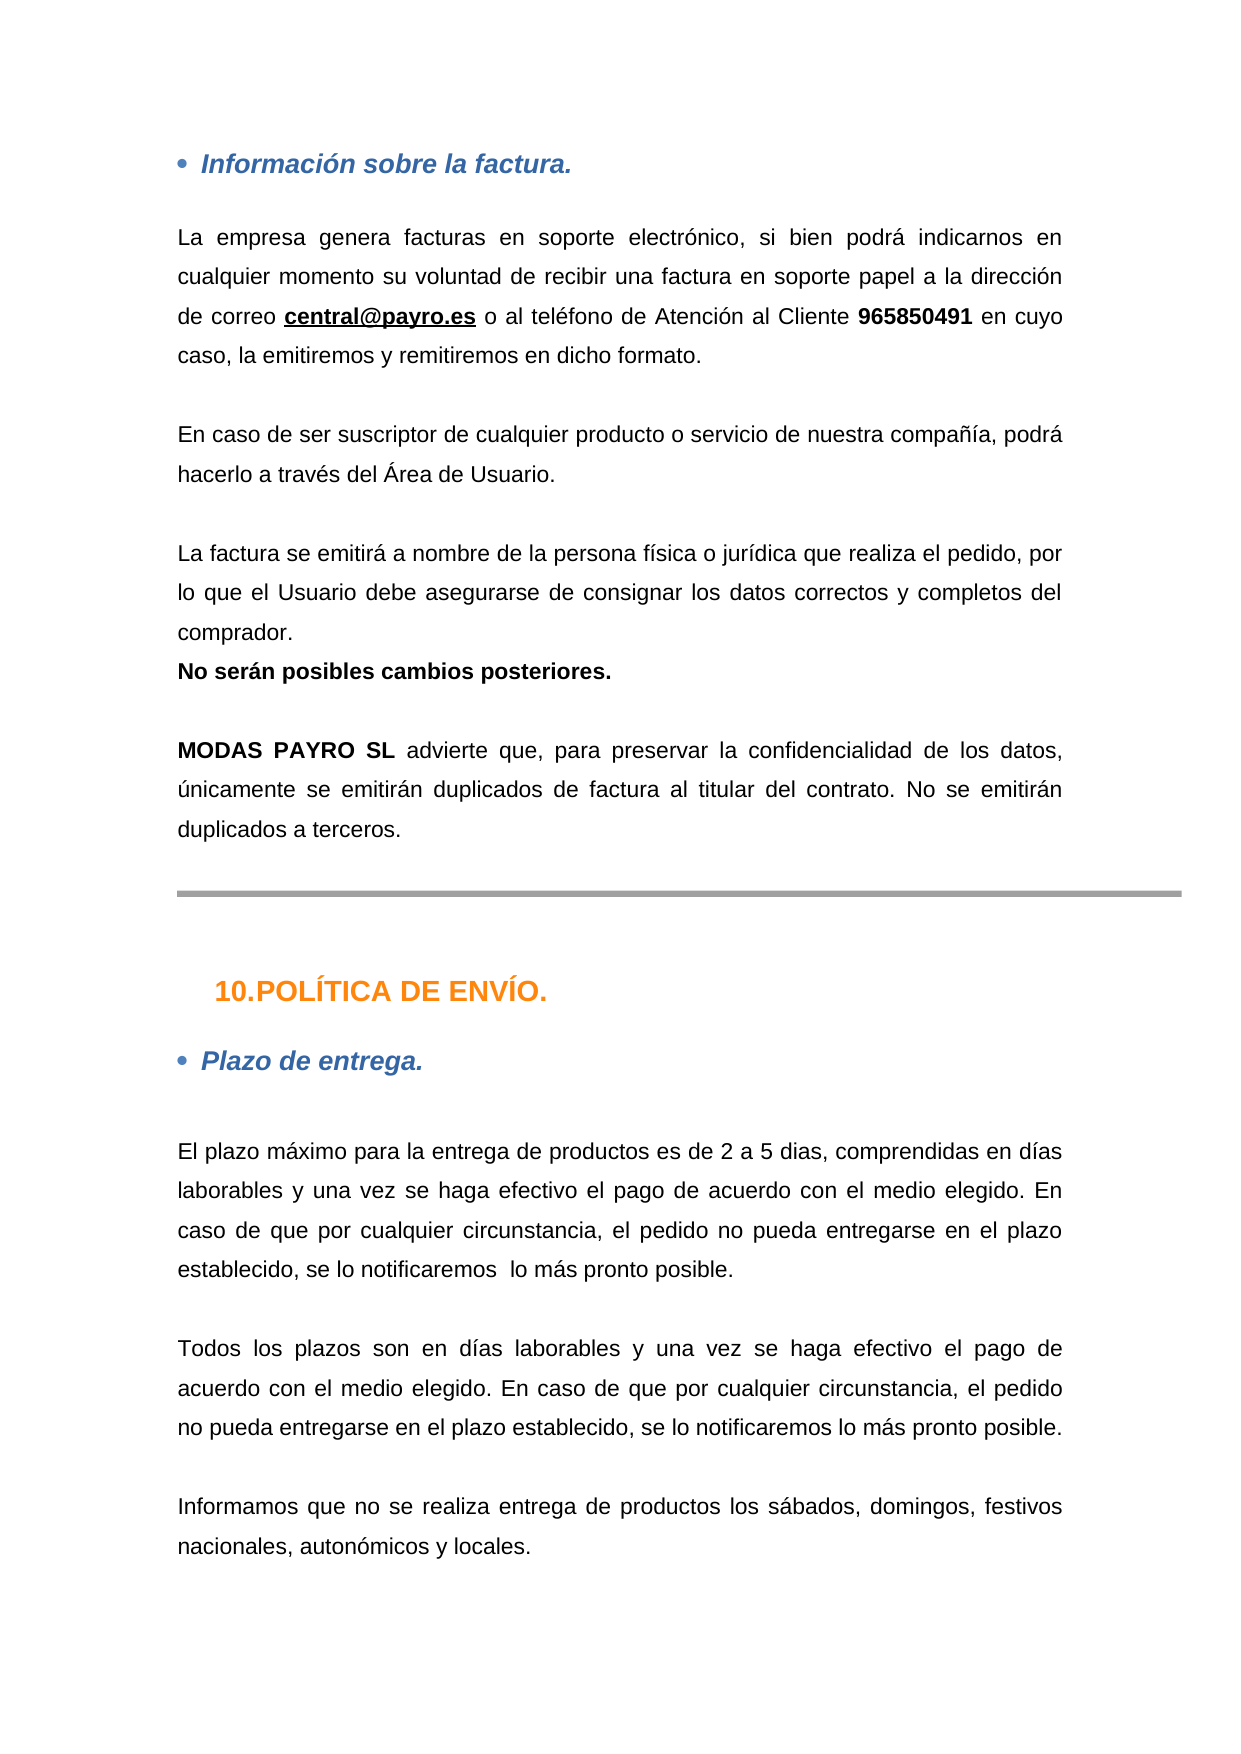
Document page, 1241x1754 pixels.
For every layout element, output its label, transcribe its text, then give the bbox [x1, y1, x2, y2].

text En caso de ser suscriptor de cualquier producto o servicio de nuestra compañía, podrá hacerlo a través del Área de Usuario. [177, 421, 1063, 487]
subtitle Plazo de entrega. [177, 1045, 1063, 1076]
text Todos los plazos son en días laborables y una vez se haga efectivo el pago de acuerdo con el medio elegido. En caso de que por cualquier circunstancia, el pedido no pueda entregarse en el plazo establecido, se lo notificaremos lo más pronto posible. [177, 1335, 1063, 1441]
text Informamos que no se realiza entrega de productos los sábados, domingos, festivos nacionales, autonómicos y locales. [177, 1493, 1063, 1559]
text La factura se emitirá a nombre de la persona física o jurídica que realiza el pedido, por lo que el Usuario debe asegurarse de consignar los datos correctos y completos del comprador. [177, 500, 1063, 645]
subtitle Información sobre la factura. [177, 148, 1063, 179]
subtitle POLÍTICA DE ENVÍO. [214, 973, 1063, 1007]
text MODAS PAYRO SL advierte que, para preservar la confidencialidad de los datos, únicamente se emitirán duplicados de factura al titular del contrato. No se emitirán duplicados a terceros. [177, 697, 1063, 842]
text La empresa genera facturas en soporte electrónico, si bien podrá indicarnos en cualquier momento su voluntad de recibir una factura en soporte papel a la dirección de correo central@payro.es o al teléfono de Atención al Cliente 965850491 en cuyo caso, la emitiremos y remitiremos en dicho formato. [177, 224, 1063, 368]
text El plazo máximo para la entrega de productos es de 2 a 5 dias, comprendidas en días laborables y una vez se haga efectivo el pago de acuerdo con el medio elegido. En caso de que por cualquier circunstancia, el pedido no pueda entregarse en el plazo establecido, se lo notificaremos lo más pronto posible. [177, 1138, 1063, 1283]
text No serán posibles cambios posteriores. [177, 658, 1063, 684]
